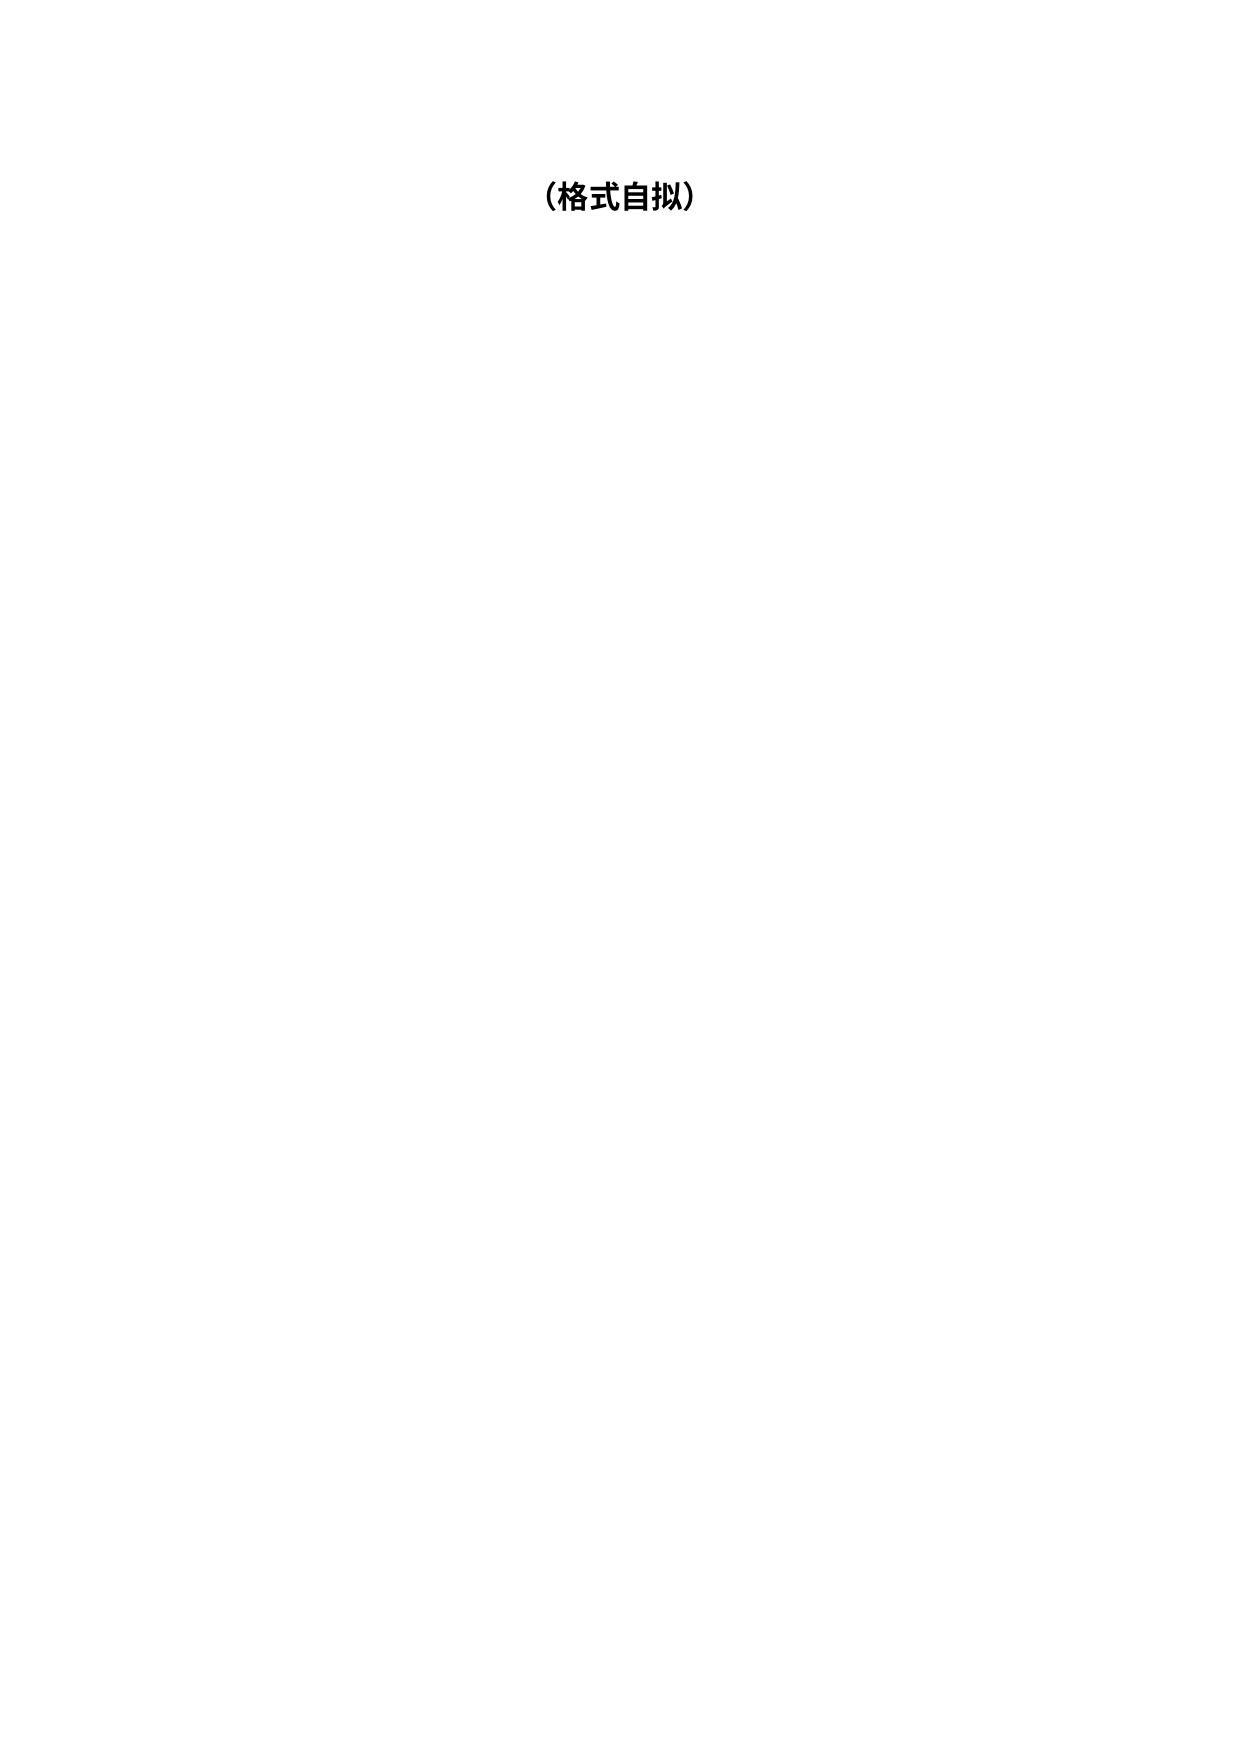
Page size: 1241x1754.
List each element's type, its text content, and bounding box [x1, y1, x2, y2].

subtitle （格式自拟） [187, 162, 1053, 227]
